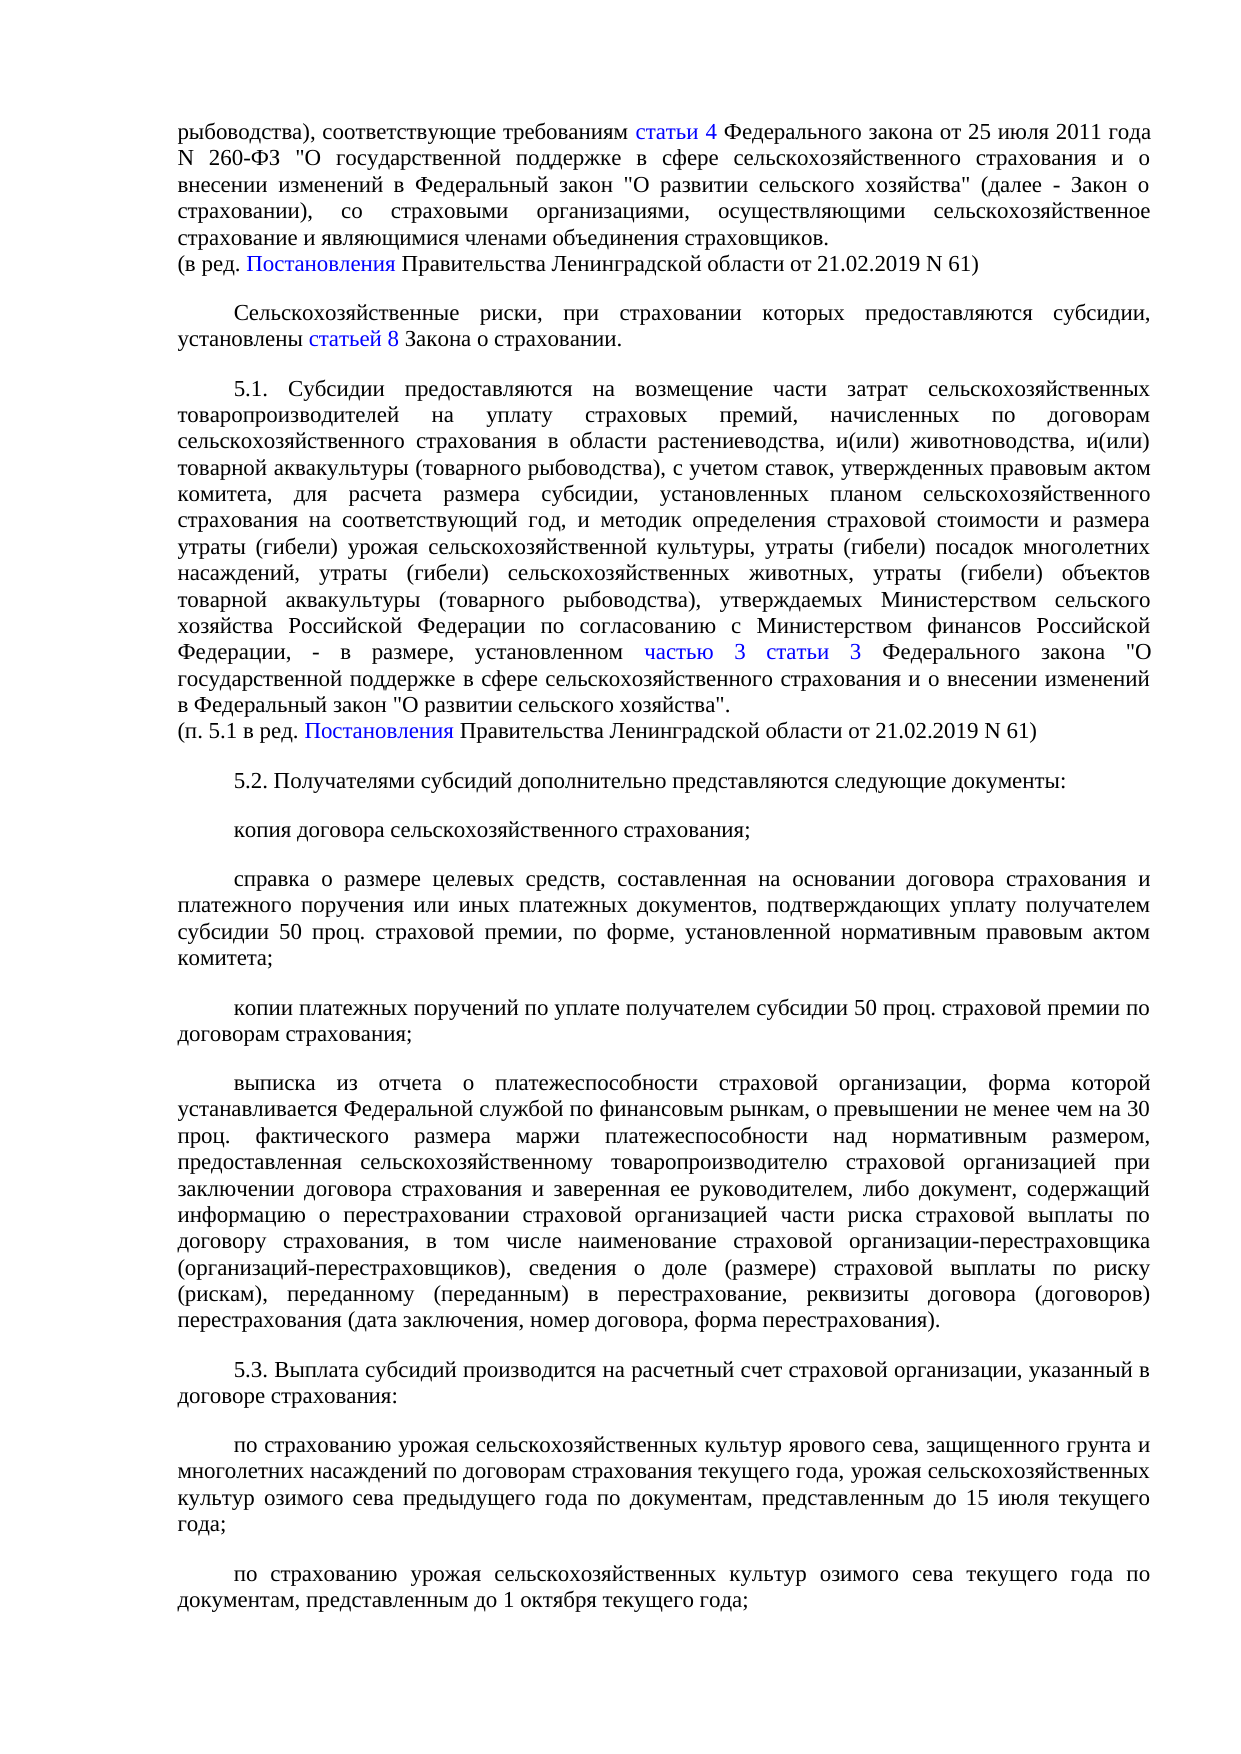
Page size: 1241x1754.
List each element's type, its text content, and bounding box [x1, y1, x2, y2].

text 5.3. Выплата субсидий производится на расчетный счет страховой организации, указанный в договоре страхования: [177, 1356, 1152, 1408]
text 5.2. Получателями субсидий дополнительно представляются следующие документы: [177, 767, 1152, 793]
text выписка из отчета о платежеспособности страховой организации, форма которой устанавливается Федеральной службой по финансовым рынкам, о превышении не менее чем на 30 проц. фактического размера маржи платежеспособности над нормативным размером, предоставленная сельскохозяйственному товаропроизводителю страховой организацией при заключении договора страхования и заверенная ее руководителем, либо документ, содержащий информацию о перестраховании страховой организацией части риска страховой выплаты по договору страхования, в том числе наименование страховой организации-перестраховщика (организаций-перестраховщиков), сведения о доле (размере) страховой выплаты по риску (рискам), переданному (переданным) в перестрахование, реквизиты договора (договоров) перестрахования (дата заключения, номер договора, форма перестрахования). [177, 1069, 1152, 1333]
text по страхованию урожая сельскохозяйственных культур озимого сева текущего года по документам, представленным до 1 октября текущего года; [177, 1559, 1152, 1612]
text копия договора сельскохозяйственного страхования; [177, 816, 1152, 842]
text Сельскохозяйственные риски, при страховании которых предоставляются субсидии, установлены статьей 8 Закона о страховании. [177, 299, 1152, 352]
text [177, 118, 1152, 250]
text копии платежных поручений по уплате получателем субсидии 50 проц. страховой премии по договорам страхования; [177, 993, 1152, 1046]
text (в ред. Постановления Правительства Ленинградской области от 21.02.2019 N 61) [177, 250, 1152, 276]
text по страхованию урожая сельскохозяйственных культур ярового сева, защищенного грунта и многолетних насаждений по договорам страхования текущего года, урожая сельскохозяйственных культур озимого сева предыдущего года по документам, представленным до 15 июля текущего года; [177, 1431, 1152, 1537]
text (п. 5.1 в ред. Постановления Правительства Ленинградской области от 21.02.2019 N 61) [177, 717, 1152, 744]
text справка о размере целевых средств, составленная на основании договора страхования и платежного поручения или иных платежных документов, подтверждающих уплату получателем субсидии 50 проц. страховой премии, по форме, установленной нормативным правовым актом комитета; [177, 865, 1152, 971]
text 5.1. Субсидии предоставляются на возмещение части затрат сельскохозяйственных товаропроизводителей на уплату страховых премий, начисленных по договорам сельскохозяйственного страхования в области растениеводства, и(или) животноводства, и(или) товарной аквакультуры (товарного рыбоводства), с учетом ставок, утвержденных правовым актом комитета, для расчета размера субсидии, установленных планом сельскохозяйственного страхования на соответствующий год, и методик определения страховой стоимости и размера утраты (гибели) урожая сельскохозяйственной культуры, утраты (гибели) посадок многолетних насаждений, утраты (гибели) сельскохозяйственных животных, утраты (гибели) объектов товарной аквакультуры (товарного рыбоводства), утверждаемых Министерством сельского хозяйства Российской Федерации по согласованию с Министерством финансов Российской Федерации, - в размере, установленном частью 3 статьи 3 Федерального закона "О государственной поддержке в сфере сельскохозяйственного страхования и о внесении изменений в Федеральный закон "О развитии сельского хозяйства". [177, 375, 1152, 717]
